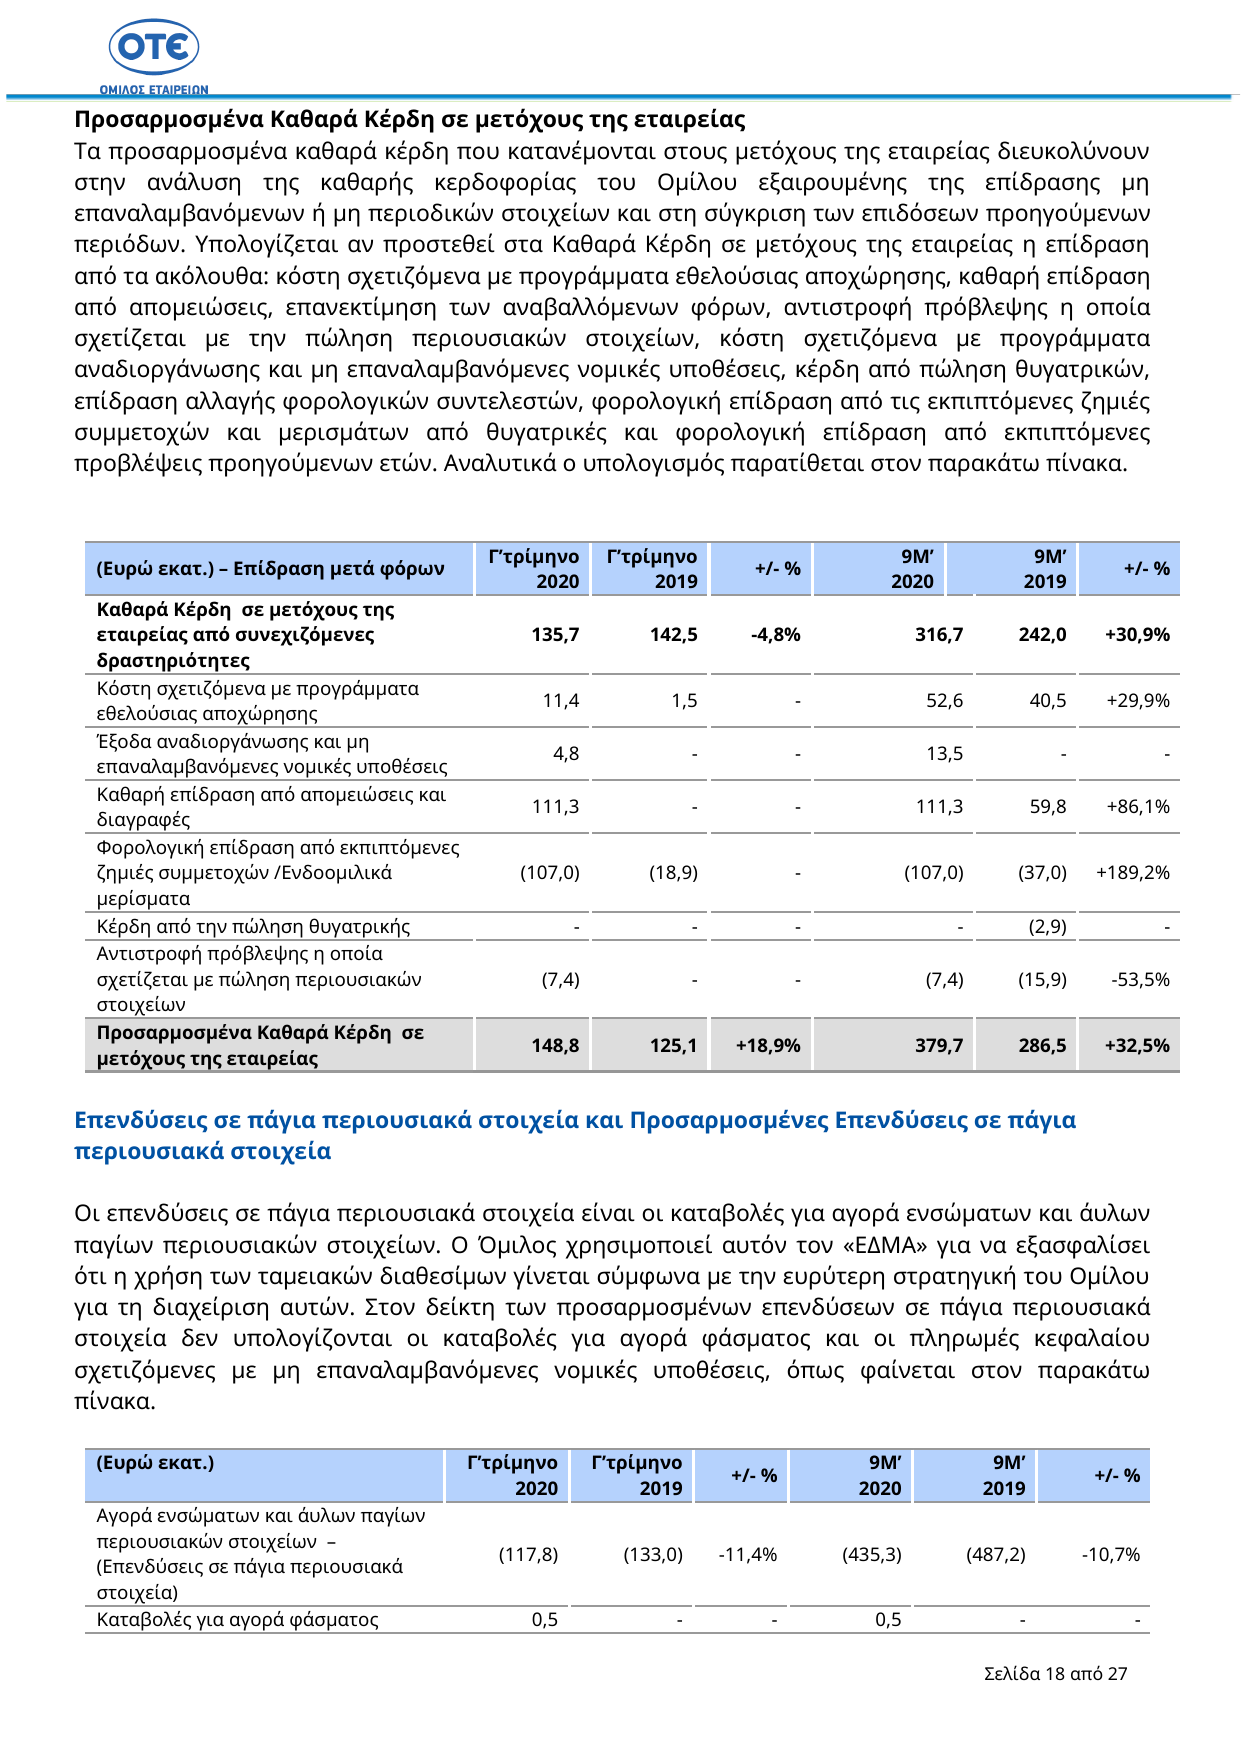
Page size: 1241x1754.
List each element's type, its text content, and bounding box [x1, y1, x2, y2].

table_header Γ’τρίμηνο 2020 [446, 1450, 568, 1501]
table_cell - [1037, 1607, 1150, 1632]
table_cell - [592, 728, 707, 779]
table_cell 11,4 [475, 675, 589, 726]
table_cell - [711, 913, 811, 938]
table_cell -53,5% [1079, 941, 1180, 1017]
table_cell 1,5 [592, 675, 707, 726]
table_header 9M’ 2019 [947, 543, 1076, 594]
table_cell Καθαρή επίδραση από απομειώσεις και διαγραφές [85, 781, 475, 832]
table_cell -11,4% [695, 1503, 787, 1605]
table_cell 13,5 [814, 728, 973, 779]
table_cell 286,5 [976, 1019, 1076, 1070]
table_cell +30,9% [1079, 596, 1180, 673]
table_cell (107,0) [814, 834, 973, 911]
table_cell +189,2% [1079, 834, 1180, 911]
table_cell 142,5 [592, 596, 707, 673]
table_cell 242,0 [976, 596, 1076, 673]
text Οι επενδύσεις σε πάγια περιουσιακά στοιχεία είναι οι καταβολές για αγορά ενσώματων και άυλων παγίων περιουσιακών στοιχείων. Ο Όμιλος χρησιμοποιεί αυτόν τον «ΕΔΜΑ» για να εξασφαλίσει ότι η χρήση των ταμειακών διαθεσίμων γίνεται σύμφωνα με την ευρύτερη στρατηγική του Ομίλου για τη διαχείριση αυτών. Στον δείκτη των προσαρμοσμένων επενδύσεων σε πάγια περιουσιακά στοιχεία δεν υπολογίζονται οι καταβολές για αγορά φάσματος και οι πληρωμές κεφαλαίου σχετιζόμενες με μη επαναλαμβανόμενες νομικές υποθέσεις, όπως φαίνεται στον παρακάτω πίνακα. [74, 1197, 1152, 1416]
table_cell 135,7 [475, 596, 589, 673]
table_cell Αντιστροφή πρόβλεψης η οποία σχετίζεται με πώληση περιουσιακών στοιχείων [85, 941, 473, 1017]
table_cell - [711, 834, 811, 911]
table_cell - [711, 781, 811, 832]
text Τα προσαρμοσμένα καθαρά κέρδη που κατανέμονται στους μετόχους της εταιρείας διευκολύνουν στην ανάλυση της καθαρής κερδοφορίας του Ομίλου εξαιρουμένης της επίδρασης μη επαναλαμβανόμενων ή μη περιοδικών στοιχείων και στη σύγκριση των επιδόσεων προηγούμενων περιόδων. Υπολογίζεται αν προστεθεί στα Καθαρά Κέρδη σε μετόχους της εταιρείας η επίδραση από τα ακόλουθα: κόστη σχετιζόμενα με προγράμματα εθελούσιας αποχώρησης, καθαρή επίδραση από απομειώσεις, επανεκτίμηση των αναβαλλόμενων φόρων, αντιστροφή πρόβλεψης η οποία σχετίζεται με την πώληση περιουσιακών στοιχείων, κόστη σχετιζόμενα με προγράμματα αναδιοργάνωσης και μη επαναλαμβανόμενες νομικές υποθέσεις, κέρδη από πώληση θυγατρικών, επίδραση αλλαγής φορολογικών συντελεστών, φορολογική επίδραση από τις εκπιπτόμενες ζημιές συμμετοχών και μερισμάτων από θυγατρικές και φορολογική επίδραση από εκπιπτόμενες προβλέψεις προηγούμενων ετών. Αναλυτικά ο υπολογισμός παρατίθεται στον παρακάτω πίνακα. [74, 135, 1152, 478]
table_cell - [571, 1607, 692, 1632]
table_cell 111,3 [814, 781, 973, 832]
table_header +/- % [695, 1450, 787, 1501]
table_cell (117,8) [445, 1503, 568, 1605]
table_cell 0,5 [445, 1607, 568, 1632]
table_header 9M’ 2020 [790, 1450, 911, 1501]
table_cell 316,7 [814, 596, 973, 673]
table_cell - [1079, 728, 1180, 779]
table_cell - [976, 728, 1076, 779]
table_cell Καθαρά Κέρδη σε μετόχους της εταιρείας από συνεχιζόμενες δραστηριότητες [85, 596, 475, 673]
table_cell Έξοδα αναδιοργάνωσης και μη επαναλαμβανόμενες νομικές υποθέσεις [85, 728, 475, 779]
table_cell 40,5 [976, 675, 1076, 726]
table_cell Καταβολές για αγορά φάσματος [85, 1607, 445, 1632]
table_header 9M’ 2020 [814, 543, 944, 594]
table_cell Αγορά ενσώματων και άυλων παγίων περιουσιακών στοιχείων – (Επενδύσεις σε πάγια περιουσιακά στοιχεία) [85, 1503, 445, 1605]
table_cell (18,9) [592, 834, 707, 911]
table_header +/- % [711, 543, 811, 594]
table_cell 0,5 [790, 1607, 911, 1632]
table_cell (37,0) [976, 834, 1076, 911]
table_header +/- % [1079, 543, 1180, 594]
table_cell - [1079, 913, 1180, 938]
table_cell - [592, 941, 707, 1017]
table_cell - [711, 728, 811, 779]
table_cell (435,3) [790, 1503, 911, 1605]
table_cell 59,8 [976, 781, 1076, 832]
table_cell - [814, 913, 973, 938]
table_cell (7,4) [476, 941, 589, 1017]
text Προσαρμοσμένα Καθαρά Κέρδη σε μετόχους της εταιρείας [74, 103, 1152, 135]
table_header Γ’τρίμηνο 2019 [571, 1450, 692, 1501]
table_cell +32,5% [1079, 1019, 1180, 1070]
table_cell - [592, 781, 707, 832]
table_cell 111,3 [475, 781, 589, 832]
table_cell - [695, 1607, 787, 1632]
table_cell (133,0) [571, 1503, 692, 1605]
table_cell (107,0) [475, 834, 589, 911]
table_cell - [475, 913, 589, 938]
table_cell 148,8 [476, 1019, 589, 1070]
table_cell - [711, 675, 811, 726]
table_cell (15,9) [976, 941, 1076, 1017]
picture [6, 4, 1241, 103]
table_cell (7,4) [814, 941, 973, 1017]
table_cell 379,7 [814, 1019, 973, 1070]
text Επενδύσεις σε πάγια περιουσιακά στοιχεία και Προσαρμοσμένες Επενδύσεις σε πάγια περιουσιακά στοιχεία [74, 1104, 1152, 1166]
table_cell +18,9% [711, 1019, 811, 1070]
table_cell -4,8% [711, 596, 811, 673]
table_header (Ευρώ εκατ.) [85, 1450, 443, 1501]
table_cell (487,2) [914, 1503, 1037, 1605]
table_header +/- % [1038, 1450, 1150, 1501]
table_cell 125,1 [592, 1019, 707, 1070]
table_cell - [914, 1607, 1037, 1632]
table_cell 4,8 [475, 728, 589, 779]
table_cell Κέρδη από την πώληση θυγατρικής [85, 913, 475, 938]
table_header Γ’τρίμηνο 2019 [592, 543, 707, 594]
table_cell - [711, 941, 811, 1017]
table_cell (2,9) [976, 913, 1076, 938]
table_header 9M’ 2019 [914, 1450, 1035, 1501]
table_cell - [592, 913, 707, 938]
table_cell 52,6 [814, 675, 973, 726]
table_header (Ευρώ εκατ.) – Επίδραση μετά φόρων [85, 543, 473, 594]
table_cell -10,7% [1037, 1503, 1150, 1605]
table_header Γ’τρίμηνο 2020 [476, 543, 589, 594]
table_cell Προσαρμοσμένα Καθαρά Κέρδη σε μετόχους της εταιρείας [85, 1019, 473, 1070]
table_cell Κόστη σχετιζόμενα με προγράμματα εθελούσιας αποχώρησης [85, 675, 475, 726]
table_cell +86,1% [1079, 781, 1180, 832]
table_cell Φορολογική επίδραση από εκπιπτόμενες ζημιές συμμετοχών /Ενδοομιλικά μερίσματα [85, 834, 475, 911]
table_cell +29,9% [1079, 675, 1180, 726]
